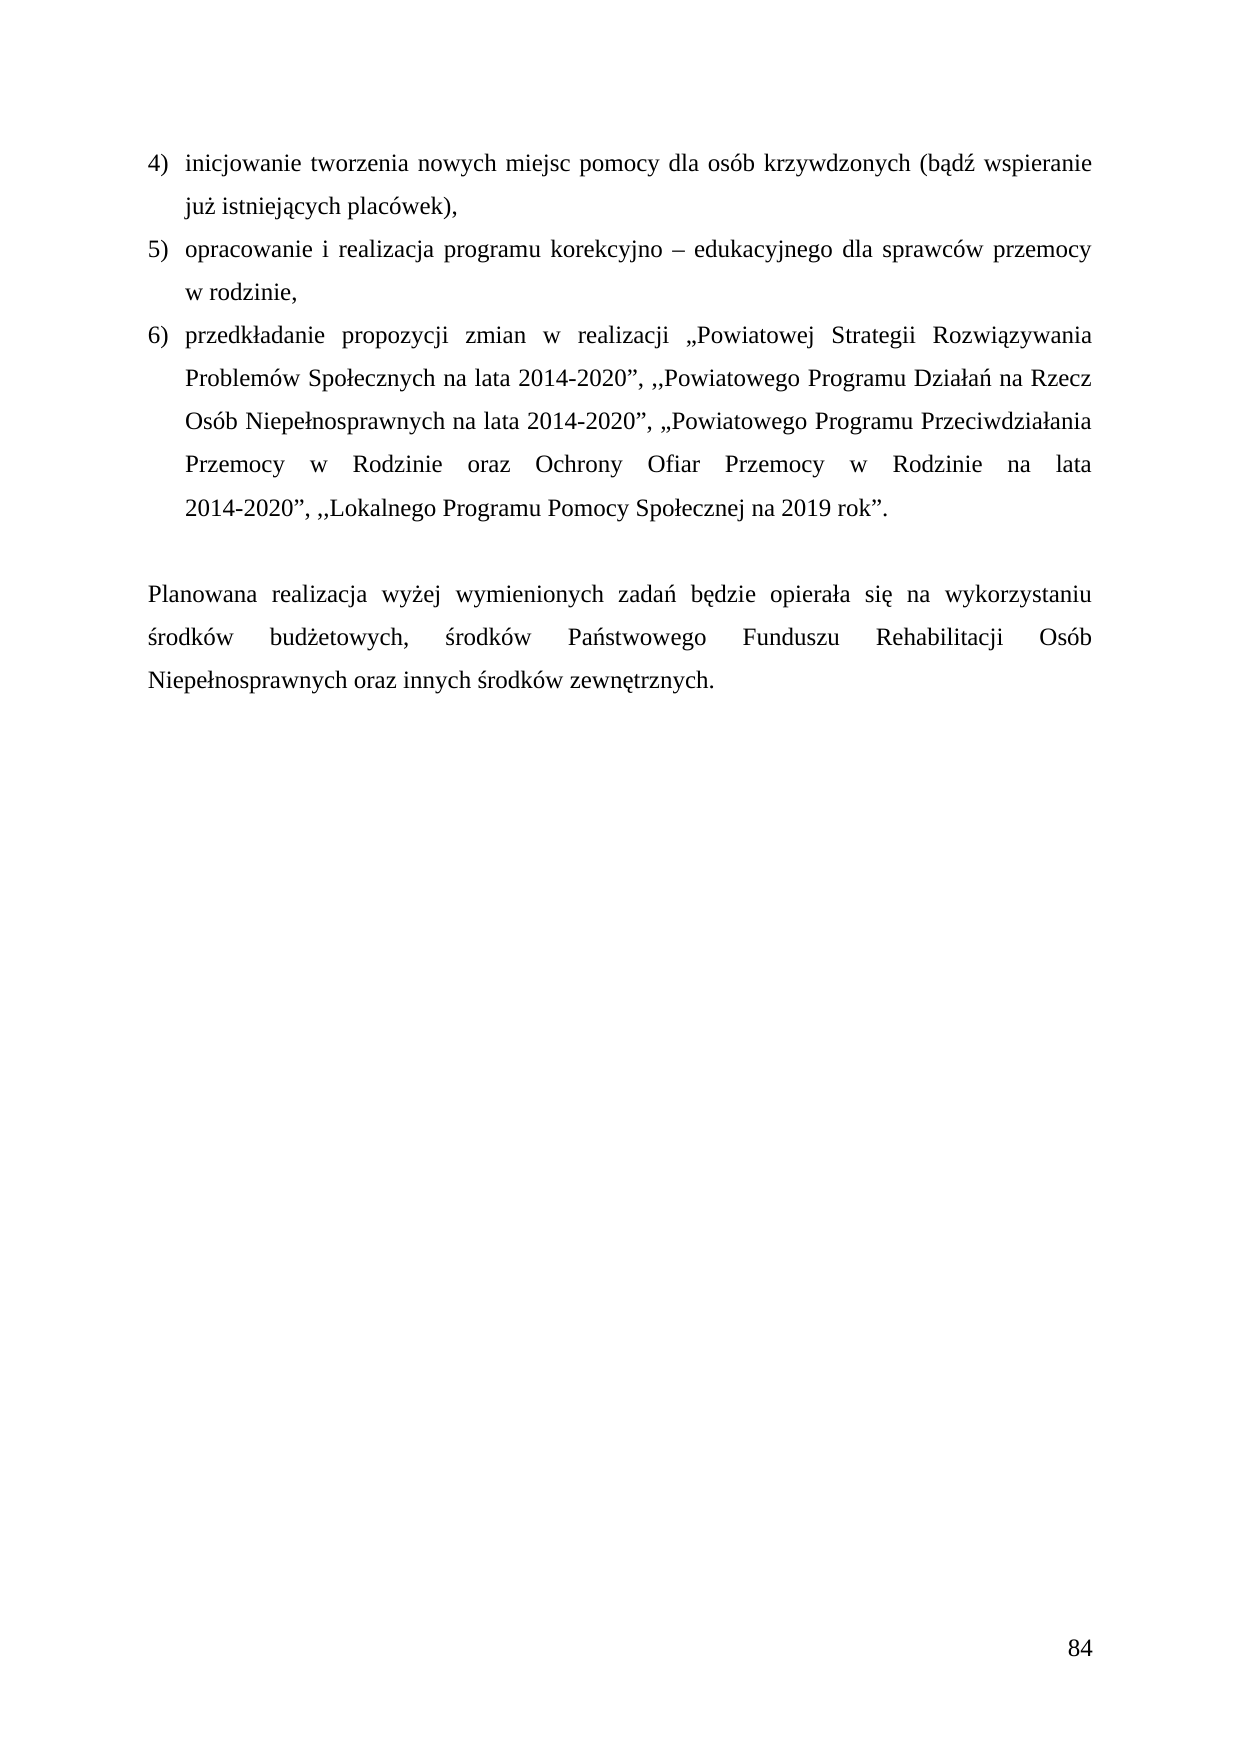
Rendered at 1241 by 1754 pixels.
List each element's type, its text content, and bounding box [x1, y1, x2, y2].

list inicjowanie tworzenia nowych miejsc pomocy dla osób krzywdzonych (bądź wspieranie już istniejących placówek), [148, 148, 1092, 219]
list przedkładanie propozycji zmian w realizacji „Powiatowej Strategii Rozwiązywania Problemów Społecznych na lata 2014-2020”, ,,Powiatowego Programu Działań na Rzecz Osób Niepełnosprawnych na lata 2014-2020”, „Powiatowego Programu Przeciwdziałania Przemocy w Rodzinie oraz Ochrony Ofiar Przemocy w Rodzinie na lata 2014-2020”, ,,Lokalnego Programu Pomocy Społecznej na 2019 rok”. [148, 320, 1092, 521]
list opracowanie i realizacja programu korekcyjno – edukacyjnego dla sprawców przemocy w rodzinie, [148, 234, 1092, 306]
list Planowana realizacja wyżej wymienionych zadań będzie opierała się na wykorzystaniu środków budżetowych, środków Państwowego Funduszu Rehabilitacji Osób Niepełnosprawnych oraz innych środków zewnętrznych. [148, 579, 1092, 694]
